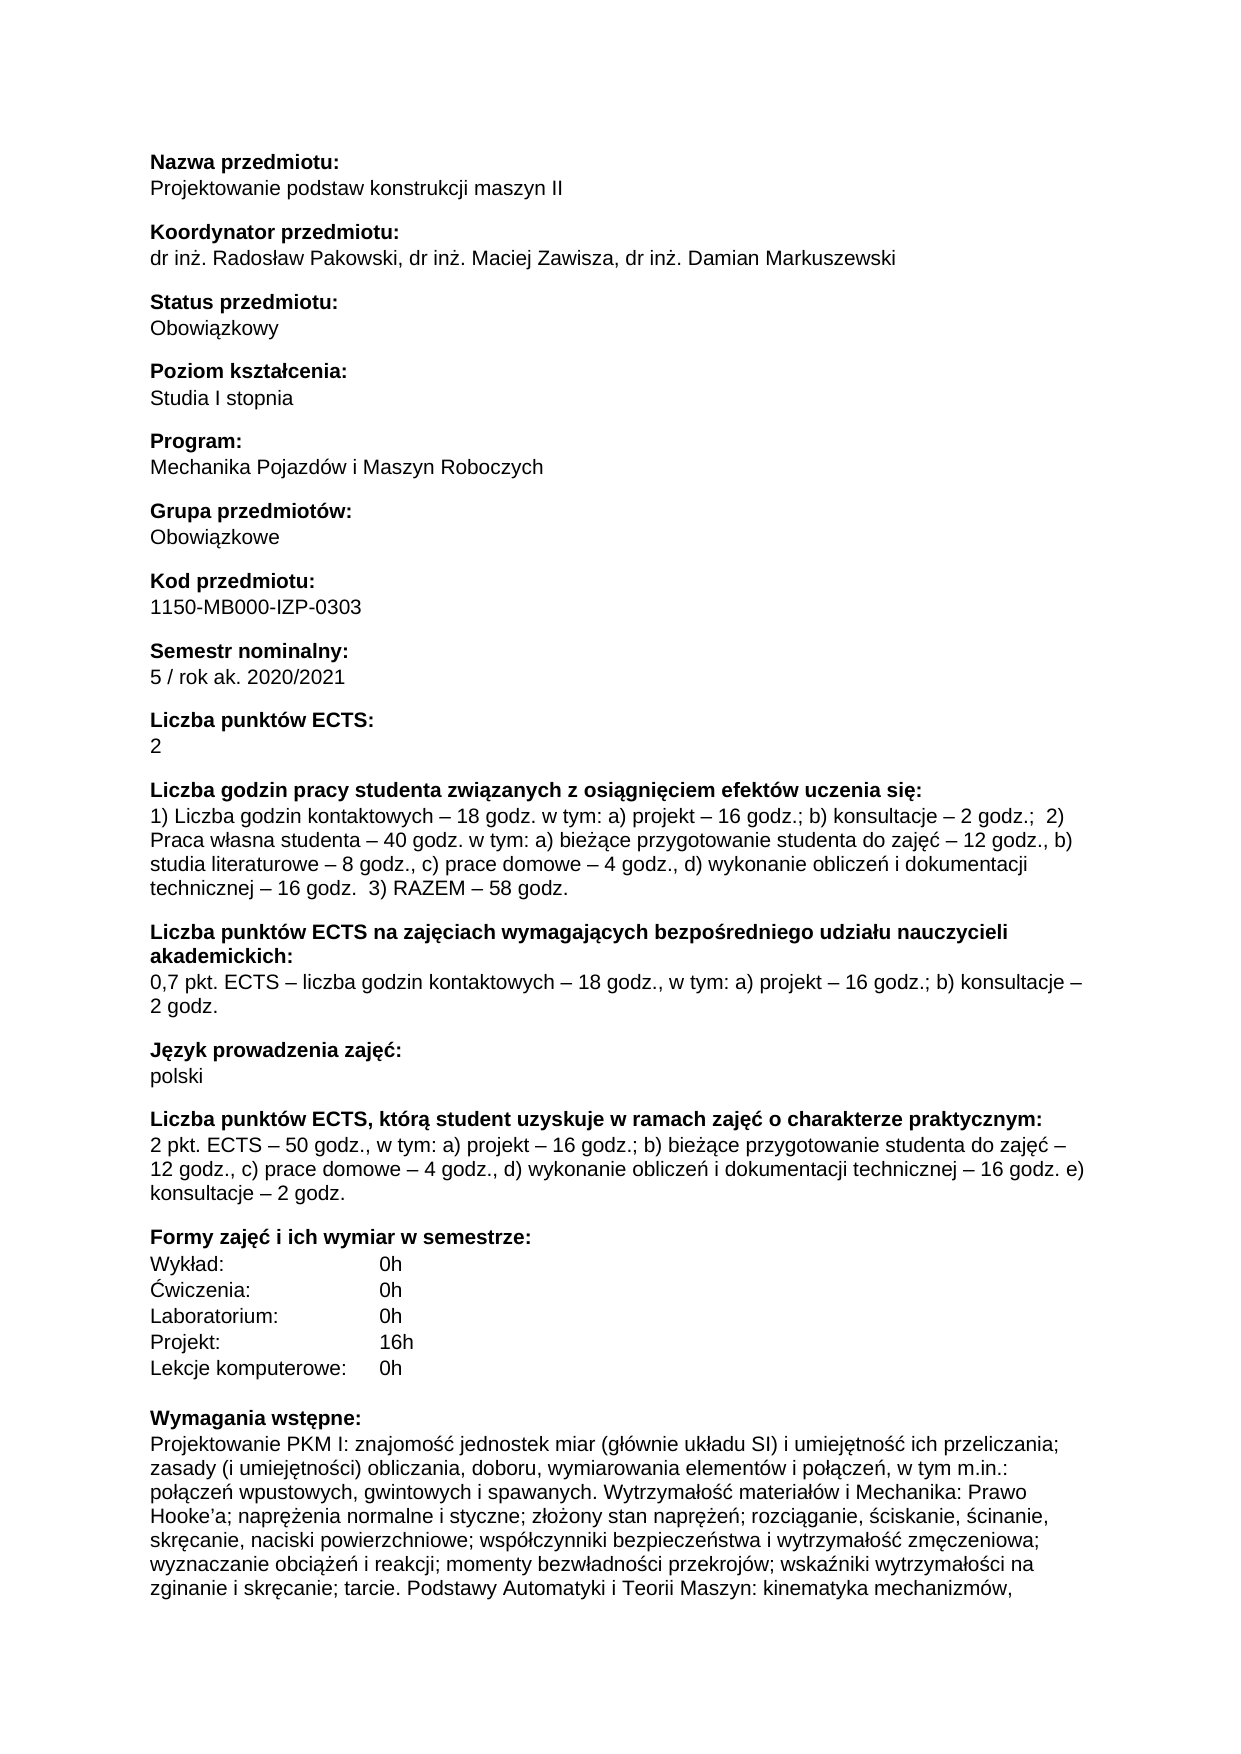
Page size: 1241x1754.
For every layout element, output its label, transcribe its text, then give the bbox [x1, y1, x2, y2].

text Grupa przedmiotów: [150, 499, 1090, 523]
text Obowiązkowe [150, 525, 1090, 549]
text Obowiązkowy [150, 316, 1090, 339]
text dr inż. Radosław Pakowski, dr inż. Maciej Zawisza, dr inż. Damian Markuszewski [150, 246, 1090, 270]
text 0,7 pkt. ECTS – liczba godzin kontaktowych – 18 godz., w tym: a) projekt – 16 godz.; b) konsultacje – 2 godz. [150, 970, 1090, 1018]
text Semestr nominalny: [150, 638, 1090, 662]
table_header Wykład: [140, 1252, 367, 1276]
table_header 0h [369, 1252, 597, 1276]
text Liczba punktów ECTS, którą student uzyskuje w ramach zajęć o charakterze praktycznym: [150, 1107, 1090, 1131]
table_cell Laboratorium: [140, 1304, 367, 1328]
text Język prowadzenia zajęć: [150, 1037, 1090, 1061]
text 5 / rok ak. 2020/2021 [150, 664, 1090, 688]
text Projektowanie podstaw konstrukcji maszyn II [150, 176, 1090, 200]
text Poziom kształcenia: [150, 359, 1090, 383]
text Wymagania wstępne: [150, 1406, 1090, 1430]
text Liczba godzin pracy studenta związanych z osiągnięciem efektów uczenia się: [150, 778, 1090, 802]
table_cell 0h [369, 1276, 597, 1302]
text Liczba punktów ECTS na zajęciach wymagających bezpośredniego udziału nauczycieli akademickich: [150, 920, 1090, 968]
text 1150-MB000-IZP-0303 [150, 595, 1090, 619]
text Program: [150, 429, 1090, 453]
text Koordynator przedmiotu: [150, 220, 1090, 244]
text Kod przedmiotu: [150, 569, 1090, 593]
table_cell Ćwiczenia: [140, 1278, 367, 1302]
text polski [150, 1063, 1090, 1087]
table_cell 0h [369, 1302, 597, 1328]
text 2 pkt. ECTS – 50 godz., w tym: a) projekt – 16 godz.; b) bieżące przygotowanie studenta do zajęć – 12 godz., c) prace domowe – 4 godz., d) wykonanie obliczeń i dokumentacji technicznej – 16 godz. e) konsultacje – 2 godz. [150, 1133, 1090, 1205]
text Formy zajęć i ich wymiar w semestrze: [150, 1225, 1090, 1249]
text Studia I stopnia [150, 385, 1090, 409]
table_cell Lekcje komputerowe: [140, 1356, 367, 1380]
text Liczba punktów ECTS: [150, 708, 1090, 732]
text 1) Liczba godzin kontaktowych – 18 godz. w tym: a) projekt – 16 godz.; b) konsultacje – 2 godz.; 2) Praca własna studenta – 40 godz. w tym: a) bieżące przygotowanie studenta do zajęć – 12 godz., b) studia literaturowe – 8 godz., c) prace domowe – 4 godz., d) wykonanie obliczeń i dokumentacji technicznej – 16 godz. 3) RAZEM – 58 godz. [150, 804, 1090, 900]
text Status przedmiotu: [150, 289, 1090, 313]
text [150, 1432, 1090, 1599]
table_cell 0h [369, 1354, 597, 1380]
table_cell Projekt: [140, 1330, 367, 1354]
table_cell 16h [369, 1328, 597, 1354]
text 2 [150, 734, 1090, 758]
text Mechanika Pojazdów i Maszyn Roboczych [150, 455, 1090, 479]
text Nazwa przedmiotu: [150, 150, 1090, 174]
